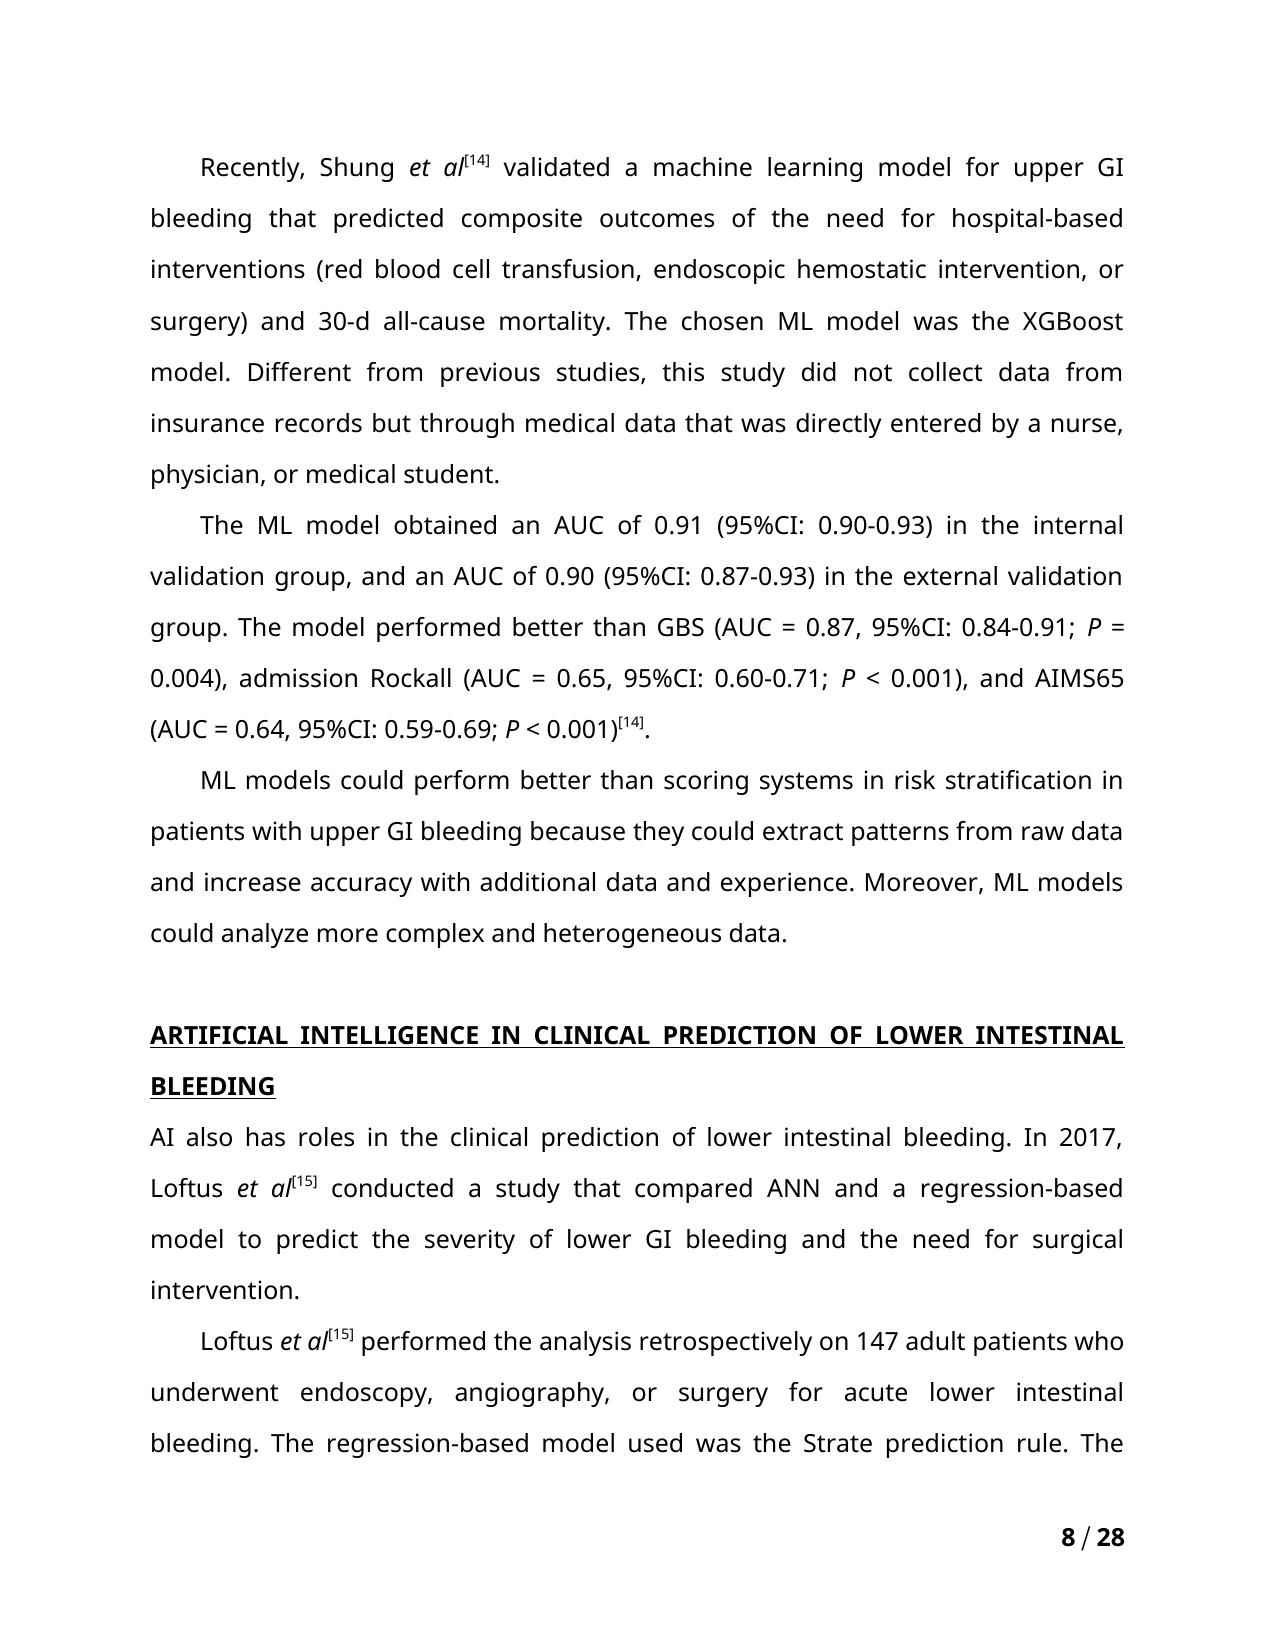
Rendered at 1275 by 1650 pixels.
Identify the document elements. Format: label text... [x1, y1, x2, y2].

text Artificial Intelligence in Clinical Prediction of Lower Intestinal Bleeding [150, 1048, 1125, 1103]
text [150, 1324, 1125, 1460]
text Recently, Shung et al[14] validated a machine learning model for upper GI bleeding that predicted composite outcomes of the need for hospital-based interventions (red blood cell transfusion, endoscopic hemostatic intervention, or surgery) and 30-d all-cause mortality. The chosen ML model was the XGBoost model. Different from previous studies, this study did not collect data from insurance records but through medical data that was directly entered by a nurse, physician, or medical student. [150, 150, 1125, 490]
text The ML model obtained an AUC of 0.91 (95%CI: 0.90-0.93) in the internal validation group, and an AUC of 0.90 (95%CI: 0.87-0.93) in the external validation group. The model performed better than GBS (AUC = 0.87, 95%CI: 0.84-0.91; P = 0.004), admission Rockall (AUC = 0.65, 95%CI: 0.60-0.71; P < 0.001), and AIMS65 (AUC = 0.64, 95%CI: 0.59-0.69; P < 0.001)[14]. [150, 507, 1125, 746]
text ML models could perform better than scoring systems in risk stratification in patients with upper GI bleeding because they could extract patterns from raw data and increase accuracy with additional data and experience. Moreover, ML models could analyze more complex and heterogeneous data. [150, 762, 1125, 950]
text Artificial Intelligence in Clinical Prediction of Lower Intestinal Bleeding [150, 1018, 1125, 1047]
text AI also has roles in the clinical prediction of lower intestinal bleeding. In 2017, Loftus et al[15] conducted a study that compared ANN and a regression-based model to predict the severity of lower GI bleeding and the need for surgical intervention. [150, 1120, 1125, 1307]
